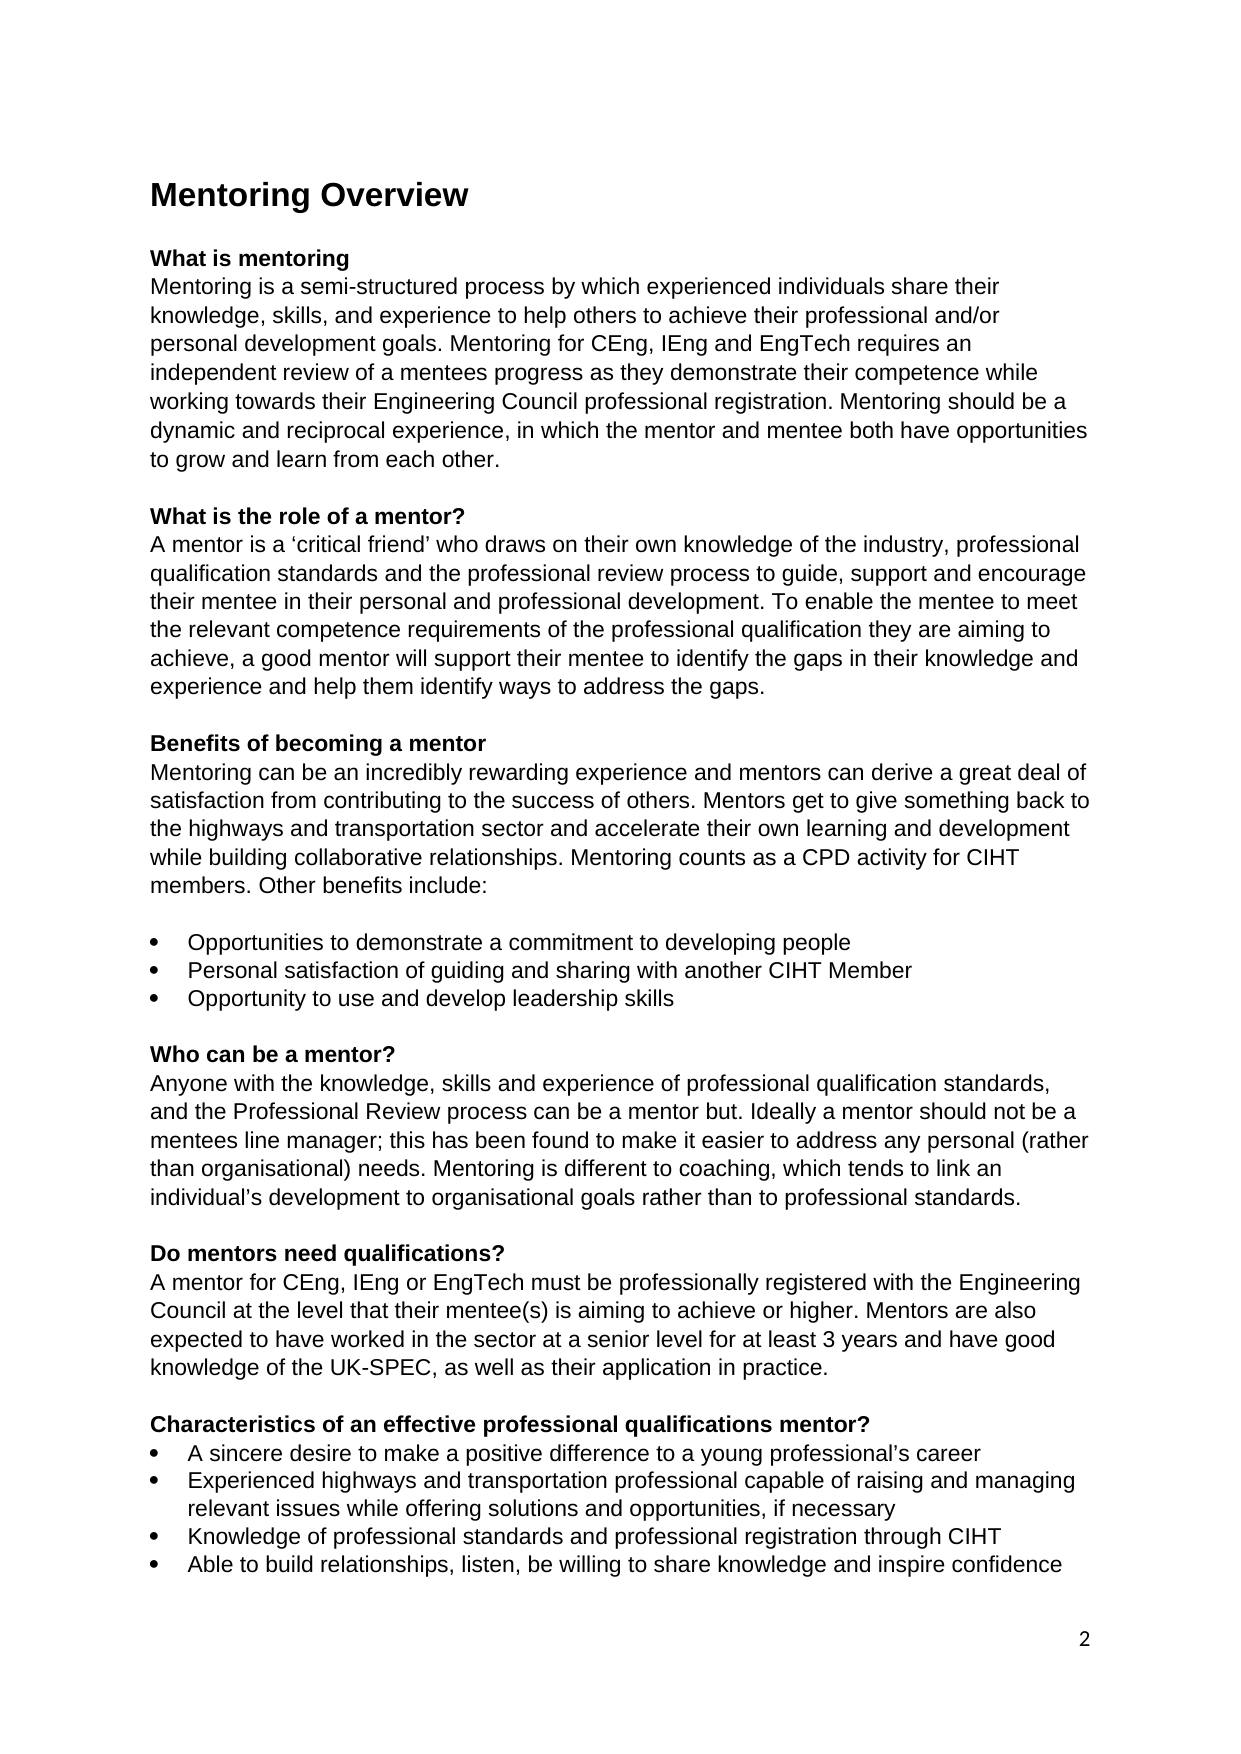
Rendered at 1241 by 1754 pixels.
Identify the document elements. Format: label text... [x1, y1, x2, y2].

text Anyone with the knowledge, skills and experience of professional qualification standards, and the Professional Review process can be a mentor but. Ideally a mentor should not be a mentees line manager; this has been found to make it easier to address any personal (rather than organisational) needs. Mentoring is different to coaching, which tends to link an individual’s development to organisational goals rather than to professional standards. [150, 1070, 1090, 1210]
list Able to build relationships, listen, be willing to share knowledge and inspire confidence [150, 1551, 1090, 1577]
text What is the role of a mentor? [150, 503, 1090, 529]
text A mentor for CEng, IEng or EngTech must be professionally registered with the Engineering Council at the level that their mentee(s) is aiming to achieve or higher. Mentors are also expected to have worked in the sector at a senior level for at least 3 years and have good knowledge of the UK-SPEC, as well as their application in practice. [150, 1269, 1090, 1381]
list Personal satisfaction of guiding and sharing with another CIHT Member [150, 957, 1090, 983]
list Opportunities to demonstrate a commitment to developing people [150, 929, 1090, 956]
text Benefits of becoming a mentor [150, 730, 1090, 756]
text Do mentors need qualifications? [150, 1240, 1090, 1267]
text Mentoring can be an incredibly rewarding experience and mentors can derive a great deal of satisfaction from contributing to the success of others. Mentors get to give something back to the highways and transportation sector and accelerate their own learning and development while building collaborative relationships. Mentoring counts as a CPD activity for CIHT members. Other benefits include: [150, 758, 1090, 899]
list A sincere desire to make a positive difference to a young professional’s career [150, 1439, 1090, 1466]
text What is mentoring [150, 245, 1090, 271]
subtitle Mentoring Overview [150, 175, 1090, 213]
text A mentor is a ‘critical friend’ who draws on their own knowledge of the industry, professional qualification standards and the professional review process to guide, support and encourage their mentee in their personal and professional development. To enable the mentee to meet the relevant competence requirements of the professional qualification they are aiming to achieve, a good mentor will support their mentee to identify the gaps in their knowledge and experience and help them identify ways to address the gaps. [150, 531, 1090, 699]
list Experienced highways and transportation professional capable of raising and managing relevant issues while offering solutions and opportunities, if necessary [150, 1467, 1090, 1522]
text Characteristics of an effective professional qualifications mentor? [150, 1411, 1090, 1437]
text Who can be a mentor? [150, 1041, 1090, 1068]
text Mentoring is a semi-structured process by which experienced individuals share their knowledge, skills, and experience to help others to achieve their professional and/or personal development goals. Mentoring for CEng, IEng and EngTech requires an independent review of a mentees progress as they demonstrate their competence while working towards their Engineering Council professional registration. Mentoring should be a dynamic and reciprocal experience, in which the mentor and mentee both have opportunities to grow and learn from each other. [150, 273, 1090, 472]
list Knowledge of professional standards and professional registration through CIHT [150, 1523, 1090, 1549]
list Opportunity to use and develop leadership skills [150, 985, 1090, 1011]
